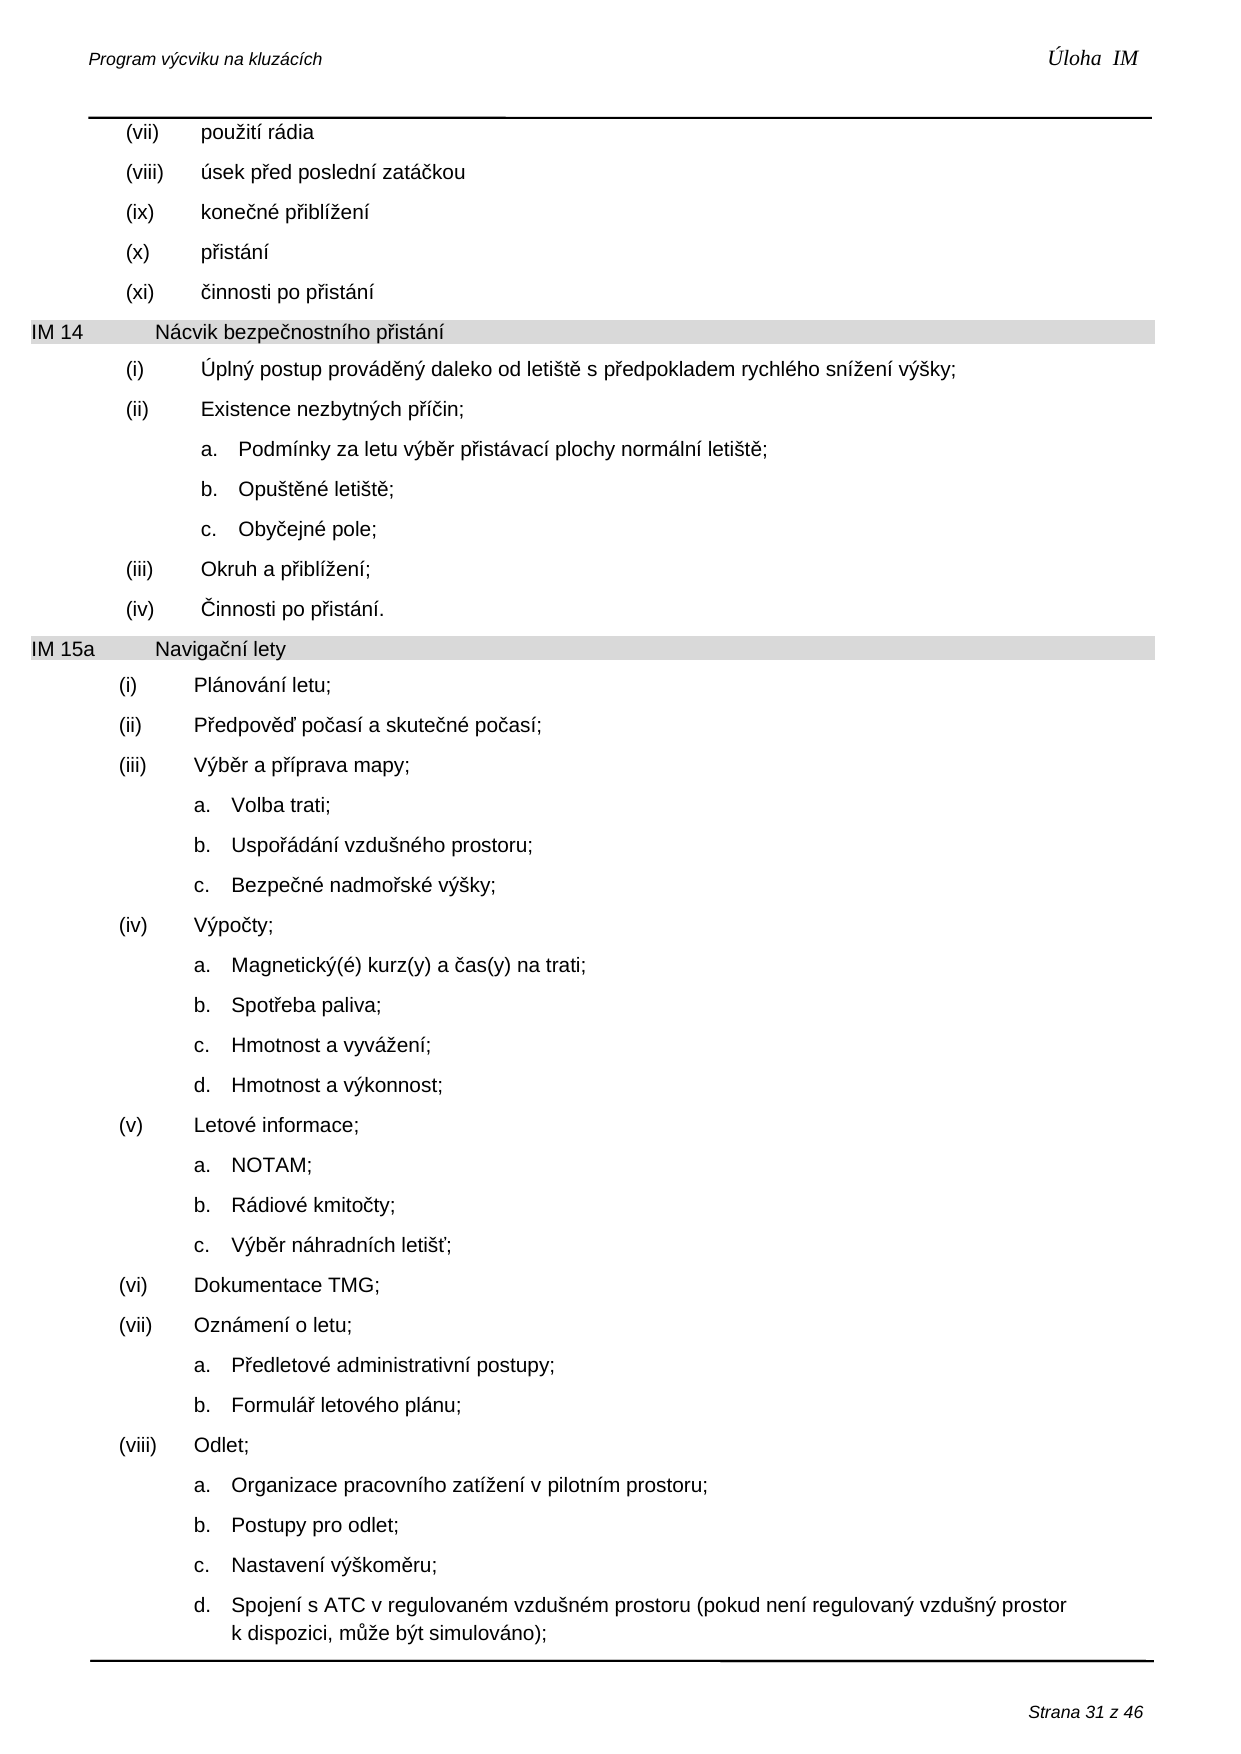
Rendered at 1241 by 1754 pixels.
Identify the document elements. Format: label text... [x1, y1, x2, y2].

text IM 15a Navigační lety [31, 636, 1155, 660]
list Hmotnost a výkonnost; [194, 1073, 1155, 1097]
list Výpočty; [119, 913, 1155, 937]
list Okruh a přiblížení; [126, 556, 1155, 580]
list Spotřeba paliva; [194, 993, 1155, 1017]
list NOTAM; [194, 1153, 1155, 1177]
list Opuštěné letiště; [201, 476, 1155, 500]
list konečné přiblížení [126, 200, 1155, 224]
list použití rádia [126, 120, 1155, 144]
list Spojení s ATC v regulovaném vzdušném prostoru (pokud není regulovaný vzdušný prostor k dispozici, může být simulováno); [194, 1593, 1155, 1644]
list Nastavení výškoměru; [194, 1553, 1155, 1577]
list přistání [126, 240, 1155, 264]
list Organizace pracovního zatížení v pilotním prostoru; [194, 1473, 1155, 1497]
list Letové informace; [119, 1113, 1155, 1137]
list Odlet; [119, 1433, 1155, 1457]
list Úplný postup prováděný daleko od letiště s předpokladem rychlého snížení výšky; [126, 356, 1155, 380]
list Magnetický(é) kurz(y) a čas(y) na trati; [194, 953, 1155, 977]
list Obyčejné pole; [201, 516, 1155, 540]
list Bezpečné nadmořské výšky; [194, 873, 1155, 897]
list činnosti po přistání [126, 280, 1155, 304]
list Postupy pro odlet; [194, 1513, 1155, 1537]
list Činnosti po přistání. [126, 596, 1155, 620]
list Volba trati; [194, 793, 1155, 817]
list Předpověď počasí a skutečné počasí; [119, 713, 1155, 737]
list Oznámení o letu; [119, 1313, 1155, 1337]
list Výběr a příprava mapy; [119, 753, 1155, 777]
list Rádiové kmitočty; [194, 1193, 1155, 1217]
list Uspořádání vzdušného prostoru; [194, 833, 1155, 857]
list Dokumentace TMG; [119, 1273, 1155, 1297]
list Hmotnost a vyvážení; [194, 1033, 1155, 1057]
list Předletové administrativní postupy; [194, 1353, 1155, 1377]
list úsek před poslední zatáčkou [126, 160, 1155, 184]
text IM 14 Nácvik bezpečnostního přistání [31, 320, 1155, 344]
list Plánování letu; [119, 673, 1155, 697]
list Formulář letového plánu; [194, 1393, 1155, 1417]
list Existence nezbytných příčin; [126, 396, 1155, 420]
list Podmínky za letu výběr přistávací plochy normální letiště; [201, 436, 1155, 460]
list Výběr náhradních letišť; [194, 1233, 1155, 1257]
